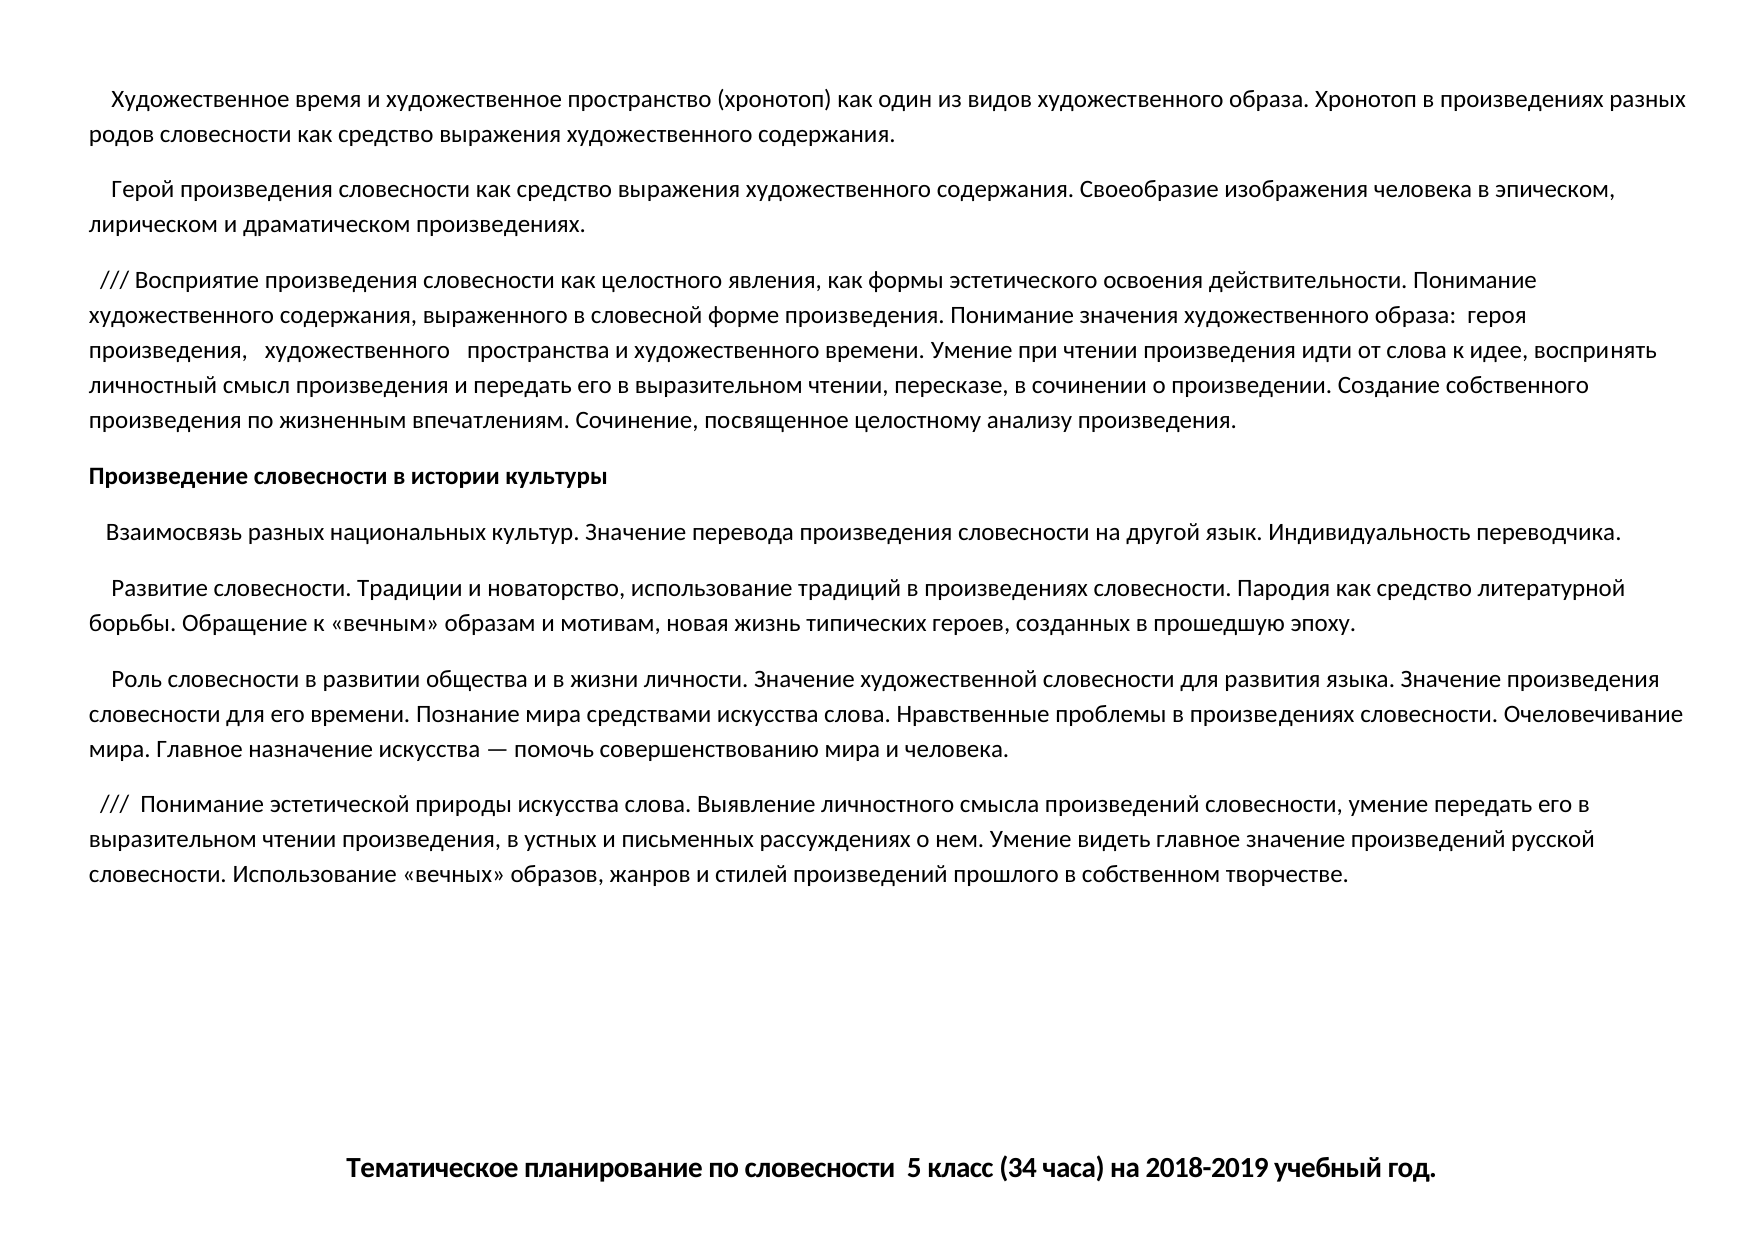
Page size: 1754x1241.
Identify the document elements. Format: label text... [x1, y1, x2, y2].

text Произведение словесности в истории культуры [89, 460, 1695, 491]
text Тематическое планирование по словесности 5 класс (34 часа) на 2018-2019 учебный год. [89, 1149, 1695, 1185]
text /// Понимание эстетической природы искусства слова. Выявление личностного смысла произведений словесности, умение передать его в выразительном чтении произведения, в устных и письменных рассуждениях о нем. Умение видеть главное значение произведений русской словесности. Использование «вечных» образов, жанров и стилей произведений прошлого в собственном творчестве. [89, 788, 1695, 889]
text Роль словесности в развитии общества и в жизни личности. Значение художественной словесности для развития языка. Значение произведения словесности для его времени. Познание мира средствами искусства слова. Нравственные проблемы в произведениях словесности. Очеловечивание мира. Главное назначение искусства — помочь совершенствованию мира и человека. [89, 663, 1695, 763]
text /// Восприятие произведения словесности как целостного явления, как формы эстетического освоения действительности. Понимание художественного содержания, выраженного в словесной форме произведения. Понимание значения художественного образа: героя произведения, художественного пространства и художественного времени. Умение при чтении произведения идти от слова к идее, воспринять личностный смысл произведения и передать его в выразительном чтении, пересказе, в сочинении о произведении. Создание собственного произведения по жизненным впечатлениям. Сочинение, посвященное целостному анализу произведения. [89, 264, 1695, 435]
text Художественное время и художественное пространство (хронотоп) как один из видов художественного образа. Хронотоп в произведениях разных родов словесности как средство выражения художественного содержания. [89, 83, 1695, 148]
text Развитие словесности. Традиции и новаторство, использование традиций в произведениях словесности. Пародия как средство литературной борьбы. Обращение к «вечным» образам и мотивам, новая жизнь типических героев, созданных в прошедшую эпоху. [89, 572, 1695, 637]
text Герой произведения словесности как средство выражения художественного содержания. Своеобразие изображения человека в эпическом, лирическом и драматическом произведениях. [89, 173, 1695, 239]
text Взаимосвязь разных национальных культур. Значение перевода произведения словесности на другой язык. Индивидуальность переводчика. [89, 516, 1695, 547]
